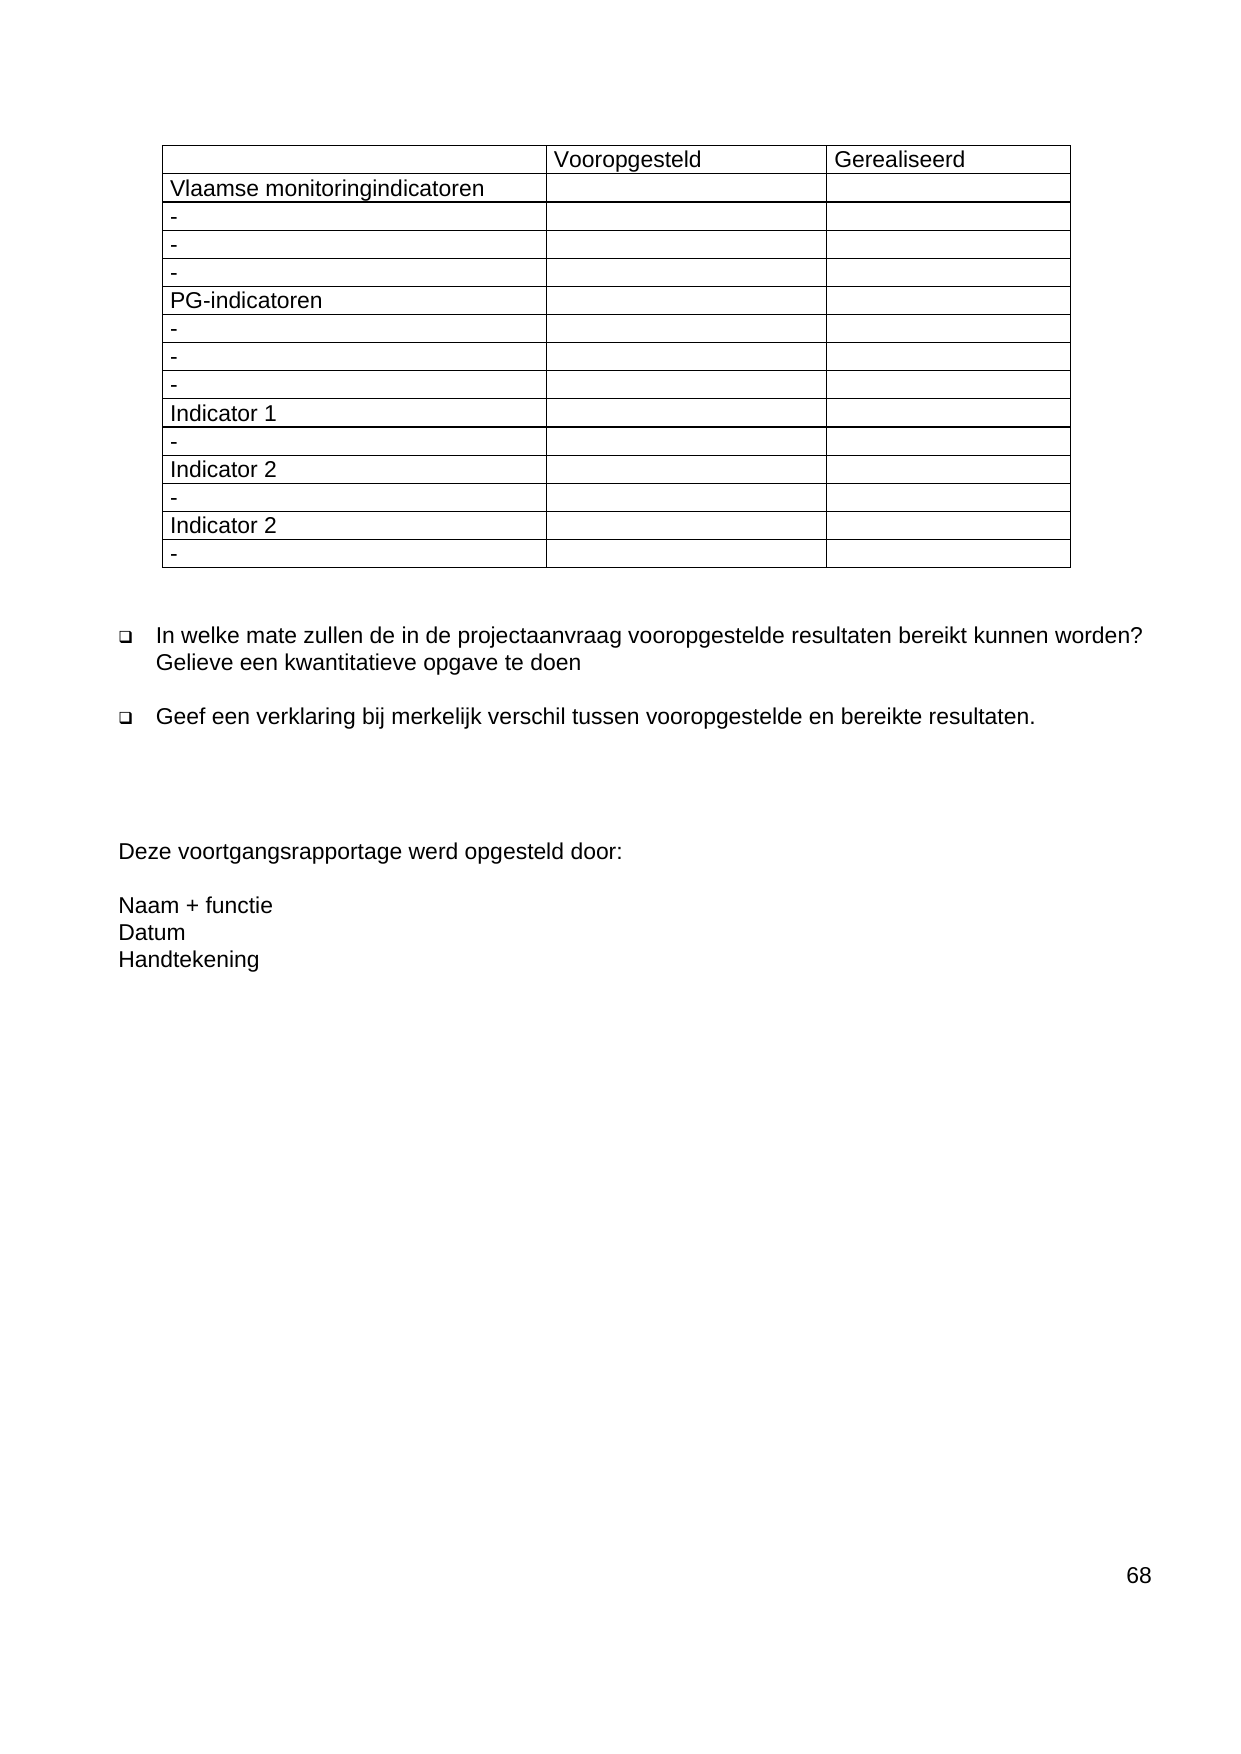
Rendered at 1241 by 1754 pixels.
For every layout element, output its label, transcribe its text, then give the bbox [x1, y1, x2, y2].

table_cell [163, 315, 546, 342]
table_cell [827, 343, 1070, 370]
text Naam + functie [118, 892, 1152, 919]
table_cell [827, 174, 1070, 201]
text Handtekening [118, 946, 1152, 973]
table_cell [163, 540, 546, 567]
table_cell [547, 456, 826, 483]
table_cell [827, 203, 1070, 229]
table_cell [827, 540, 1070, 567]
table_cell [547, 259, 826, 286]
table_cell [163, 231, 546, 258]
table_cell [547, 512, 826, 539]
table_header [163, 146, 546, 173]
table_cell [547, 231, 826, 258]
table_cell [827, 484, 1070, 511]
list Geef een verklaring bij merkelijk verschil tussen vooropgestelde en bereikte resultaten. [118, 703, 1152, 729]
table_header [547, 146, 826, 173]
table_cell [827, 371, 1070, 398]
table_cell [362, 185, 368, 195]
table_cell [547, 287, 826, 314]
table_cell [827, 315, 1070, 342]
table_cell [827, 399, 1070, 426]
text Deze voortgangsrapportage werd opgesteld door: [118, 837, 1152, 864]
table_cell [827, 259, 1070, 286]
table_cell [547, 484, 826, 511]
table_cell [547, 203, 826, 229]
list In welke mate zullen de in de projectaanvraag vooropgestelde resultaten bereikt kunnen worden? [118, 622, 1152, 649]
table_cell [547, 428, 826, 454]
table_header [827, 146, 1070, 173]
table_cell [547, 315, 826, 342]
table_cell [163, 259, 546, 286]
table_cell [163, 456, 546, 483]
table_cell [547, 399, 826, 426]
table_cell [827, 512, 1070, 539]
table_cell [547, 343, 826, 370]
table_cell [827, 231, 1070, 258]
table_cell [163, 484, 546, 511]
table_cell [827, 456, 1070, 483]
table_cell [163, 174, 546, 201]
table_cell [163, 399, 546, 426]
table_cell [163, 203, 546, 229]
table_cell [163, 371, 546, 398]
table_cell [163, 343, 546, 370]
text Datum [118, 919, 1152, 946]
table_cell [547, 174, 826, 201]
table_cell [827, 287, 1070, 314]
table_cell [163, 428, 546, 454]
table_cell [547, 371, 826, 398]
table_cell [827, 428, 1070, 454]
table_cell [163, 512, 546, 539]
text Gelieve een kwantitatieve opgave te doen [118, 649, 1152, 676]
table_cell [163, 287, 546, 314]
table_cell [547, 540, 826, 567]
